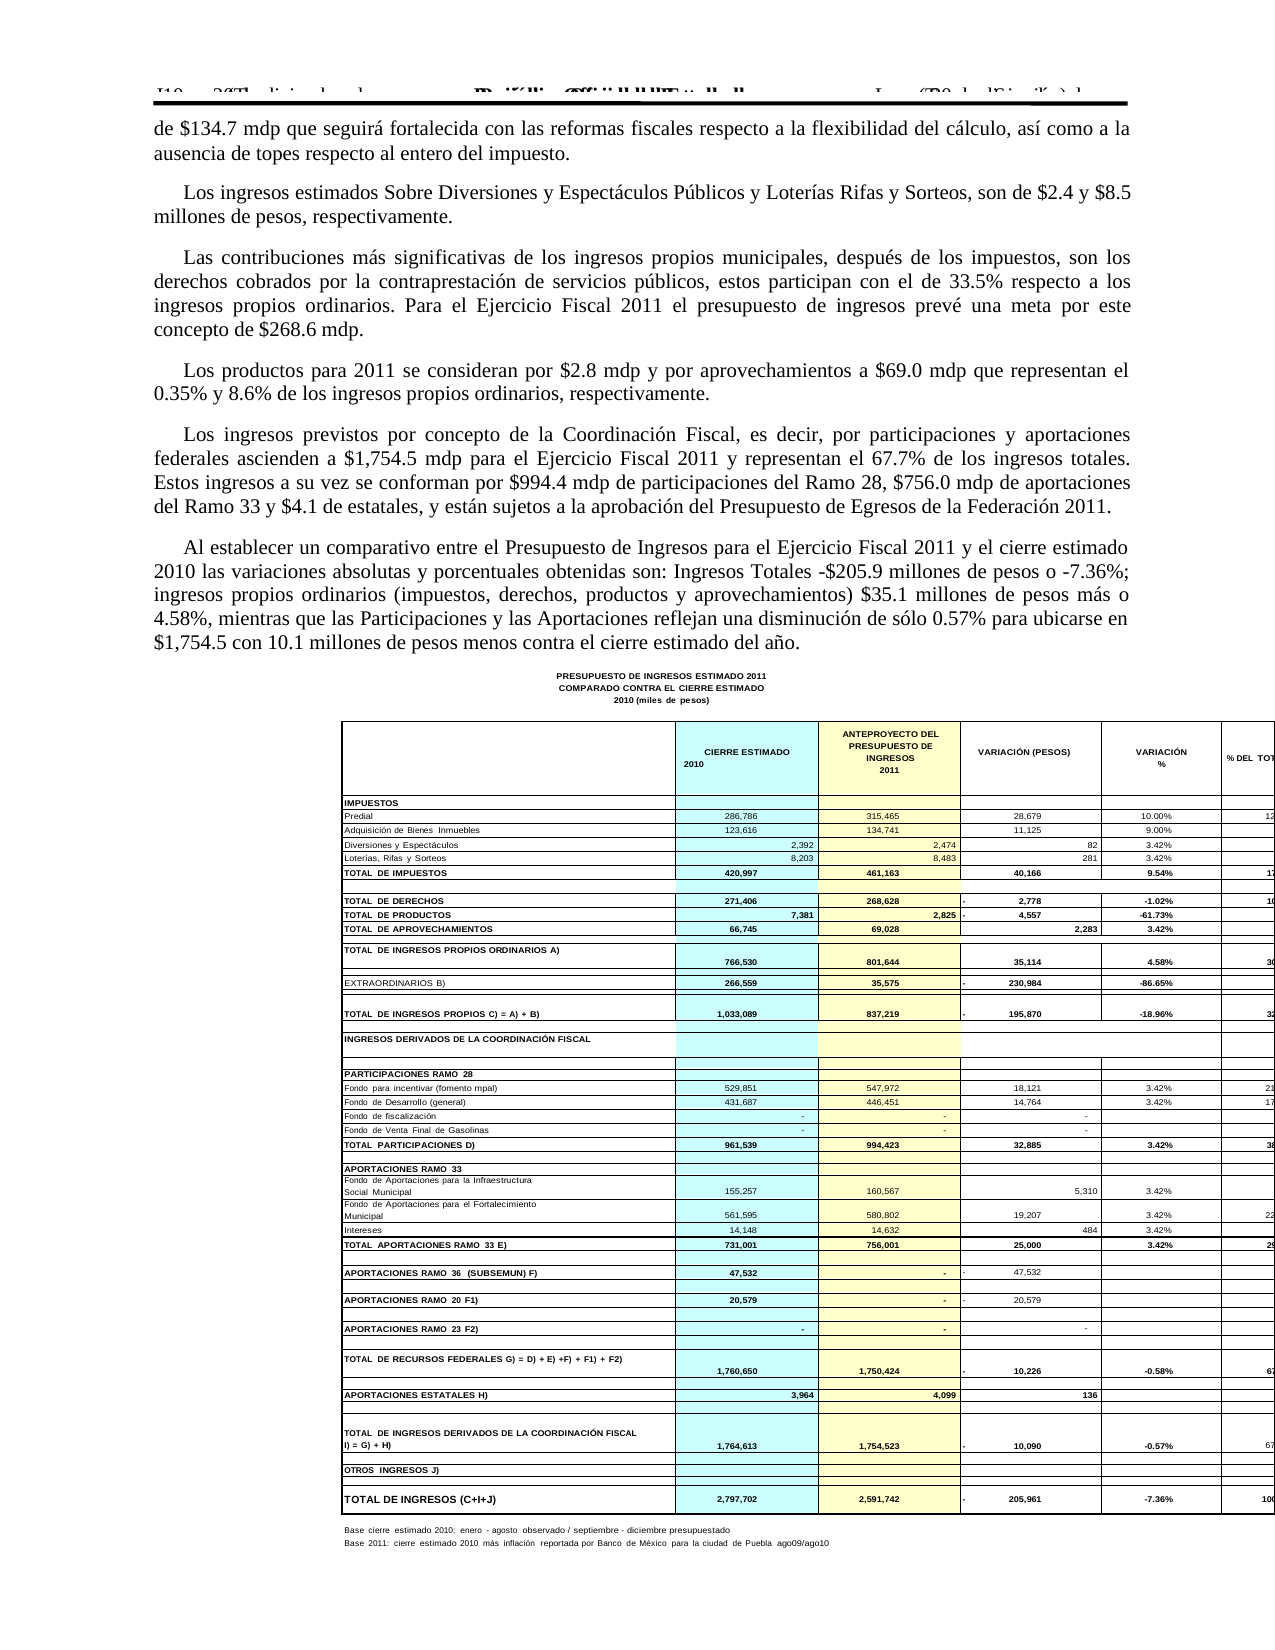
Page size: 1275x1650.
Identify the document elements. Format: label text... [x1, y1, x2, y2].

table_cell [961, 1280, 1101, 1292]
table_cell 14,632 [819, 1223, 960, 1236]
table_cell - 10,090 [961, 1414, 1101, 1452]
table_cell [819, 1164, 960, 1174]
table_cell 67.5% [1222, 1350, 1274, 1377]
table_cell Adquisición de Bienes Inmuebles [343, 824, 675, 837]
text de $134.7 mdp que seguirá fortalecida con las reformas fiscales respecto a la flexibilidad del cálculo, así como a la ausencia de topes respecto al entero del impuesto. [153, 116, 1131, 164]
table_cell 2,392 [676, 838, 818, 851]
table_cell 3.42% [1102, 1138, 1221, 1151]
table_cell [1102, 1070, 1221, 1080]
table_header VARIACIÓN % [1102, 722, 1221, 794]
table_cell - [961, 1322, 1101, 1335]
table_cell -7.36% [1102, 1486, 1221, 1513]
table_cell EXTRAORDINARIOS B) [343, 976, 675, 989]
table_cell 66,745 [676, 922, 818, 935]
table_cell 5,310 [961, 1176, 1101, 1198]
table_cell - [819, 1294, 960, 1307]
table_cell [676, 990, 818, 994]
table_cell [1102, 969, 1221, 975]
table_cell [343, 1058, 675, 1068]
table_cell Fondo de fiscalización [343, 1110, 675, 1123]
table_cell 0.1% [1222, 908, 1274, 921]
table_cell [961, 1477, 1101, 1485]
table_cell [343, 1021, 676, 1032]
table_cell 2,474 [819, 838, 960, 851]
table_cell [343, 1152, 675, 1163]
table_cell [676, 1021, 818, 1032]
table_cell INGRESOS DERIVADOS DE LA COORDINACIÓN FISCAL [343, 1033, 676, 1057]
table_cell 123,616 [676, 824, 818, 837]
table_cell 3.42% [1102, 1223, 1221, 1236]
table_cell TOTAL DE INGRESOS (C+I+J) [343, 1486, 675, 1513]
table_cell [961, 990, 1101, 994]
table_cell 801,644 [819, 944, 960, 968]
table_cell [676, 1070, 818, 1080]
table_cell 1,754,523 [819, 1414, 960, 1452]
table_cell 1.4% [1222, 976, 1274, 989]
table_cell 6.2% [1222, 1176, 1274, 1198]
table_cell 281 [961, 852, 1101, 865]
table_cell [1222, 1164, 1274, 1174]
table_cell [343, 969, 675, 975]
table_cell 561,595 [676, 1200, 818, 1222]
table_cell [1102, 1402, 1221, 1413]
table_cell [818, 1021, 961, 1032]
table_cell 18,121 [961, 1081, 1101, 1094]
table_cell -0.58% [1102, 1350, 1221, 1377]
table_cell [819, 969, 960, 975]
table_cell [676, 1251, 818, 1264]
table_cell - [961, 1110, 1101, 1123]
table_cell 32.3% [1222, 995, 1274, 1020]
table_cell [819, 1251, 960, 1264]
table_header % DEL TOTAL [1222, 722, 1274, 794]
table_cell [676, 880, 818, 893]
table_cell [1102, 1251, 1221, 1264]
table_cell [676, 1033, 818, 1057]
table_cell - [819, 1110, 960, 1123]
table_cell 8,483 [819, 852, 960, 865]
table_header CIERRE ESTIMADO 2010 [676, 722, 818, 794]
table_cell [1102, 1322, 1221, 1335]
table_cell TOTAL DE APROVECHAMIENTOS [343, 922, 675, 935]
table_cell [1102, 1124, 1221, 1137]
table_cell [961, 1058, 1101, 1068]
table_cell [1102, 1110, 1221, 1123]
table_cell 2,283 [961, 922, 1101, 935]
table_cell [819, 1477, 960, 1485]
table_cell - 195,870 [961, 995, 1101, 1020]
table_cell Loterías, Rifas y Sorteos [343, 852, 675, 865]
table_cell 20,579 [676, 1294, 818, 1307]
table_cell Predial [343, 810, 675, 823]
table_cell [1222, 1033, 1274, 1057]
table_cell 5.2% [1222, 824, 1274, 837]
table_cell [961, 1402, 1101, 1413]
table_cell - 2,778 [961, 894, 1101, 907]
table_cell TOTAL PARTICIPACIONES D) [343, 1138, 675, 1151]
table_cell Fondo para incentivar (fomento mpal) [343, 1081, 675, 1094]
table_cell [1222, 796, 1274, 809]
table_cell TOTAL DE INGRESOS PROPIOS ORDINARIOS A) [343, 944, 675, 968]
table_cell TOTAL DE PRODUCTOS [343, 908, 675, 921]
table_cell IMPUESTOS [343, 796, 675, 809]
table_cell 9.00% [1102, 824, 1221, 837]
table_cell [343, 1280, 675, 1292]
text ingresos propios ordinarios (impuestos, derechos, productos y aprovechamientos) $35.1 millones de pesos más o [153, 583, 1139, 606]
table_cell [676, 1058, 818, 1068]
table_cell Fondo de Aportaciones para la Infraestructura Social Municipal [343, 1176, 675, 1198]
table_cell 2,591,742 [819, 1486, 960, 1513]
table_cell [343, 1251, 675, 1264]
table_cell - [676, 1124, 818, 1137]
table_cell 3.42% [1102, 852, 1221, 865]
table_cell 529,851 [676, 1081, 818, 1094]
table_cell [819, 1378, 960, 1389]
table_cell Diversiones y Espectáculos [343, 838, 675, 851]
table_cell 961,539 [676, 1138, 818, 1151]
table_cell - [676, 1110, 818, 1123]
table_cell [1102, 1058, 1221, 1068]
table_cell 286,786 [676, 810, 818, 823]
table_cell 268,628 [819, 894, 960, 907]
table_cell 2,825 [819, 908, 960, 921]
table_cell - [819, 1322, 960, 1335]
table_cell 315,465 [819, 810, 960, 823]
table_cell [1222, 1280, 1274, 1292]
table_cell [1102, 1266, 1221, 1278]
table_cell [1222, 1058, 1274, 1068]
table_cell [1222, 1251, 1274, 1264]
table_cell 484 [961, 1223, 1101, 1236]
table_cell [343, 1477, 675, 1485]
table_cell [961, 1336, 1101, 1349]
table_cell 17.8% [1222, 866, 1274, 879]
table_cell [961, 1465, 1101, 1476]
table_cell [961, 880, 1221, 893]
table_cell Fondo de Venta Final de Gasolinas [343, 1124, 675, 1137]
table_cell [1102, 1164, 1221, 1174]
table_header [343, 722, 675, 794]
table_cell [676, 1453, 818, 1464]
table_cell [1102, 1390, 1221, 1401]
table_cell 994,423 [819, 1138, 960, 1151]
text Al establecer un comparativo entre el Presupuesto de Ingresos para el Ejercicio Fiscal 2011 y el cierre estimado [183, 535, 1139, 559]
table_cell 40,166 [961, 866, 1101, 879]
table_cell [961, 936, 1221, 943]
table_cell 266,559 [676, 976, 818, 989]
table_cell 0.0% [1222, 1124, 1274, 1137]
table_cell [1102, 796, 1221, 809]
table_cell [961, 1164, 1101, 1174]
table_cell [1222, 936, 1274, 943]
table_cell [1222, 1378, 1274, 1389]
table_cell [676, 1336, 818, 1349]
table_header VARIACIÓN (PESOS) [961, 722, 1101, 794]
table_cell 4.58% [1102, 944, 1221, 968]
text Los productos para 2011 se consideran por $2.8 mdp y por aprovechamientos a $69.0 mdp que representan el [183, 358, 1139, 382]
table_cell 19,207 [961, 1200, 1101, 1222]
table_cell [1102, 1294, 1221, 1307]
table_cell [1222, 1336, 1274, 1349]
table_cell 11,125 [961, 824, 1101, 837]
table_cell 547,972 [819, 1081, 960, 1094]
table_cell TOTAL DE INGRESOS PROPIOS C) = A) + B) [343, 995, 675, 1020]
table_cell [818, 880, 961, 893]
table_header ANTEPROYECTO DEL PRESUPUESTO DE INGRESOS 2011 [819, 722, 960, 794]
table_cell [1102, 1152, 1221, 1163]
text Los ingresos estimados Sobre Diversiones y Espectáculos Públicos y Loterías Rifas y Sorteos, son de $2.4 y $8.5 millones de pesos, respectivamente. [153, 180, 1131, 228]
table_cell TOTAL DE IMPUESTOS [343, 866, 675, 879]
table_cell [819, 1070, 960, 1080]
table_cell [343, 1308, 675, 1321]
table_cell [1102, 1477, 1221, 1485]
text $1,754.5 con 10.1 millones de pesos menos contra el cierre estimado del año. [153, 630, 1139, 653]
table_cell 420,997 [676, 866, 818, 879]
table_cell [1222, 880, 1274, 893]
table_cell Fondo de Aportaciones para el Fortalecimiento Municipal [343, 1200, 675, 1222]
table_cell [819, 1465, 960, 1476]
table_cell [676, 1378, 818, 1389]
table_cell [343, 1378, 675, 1389]
table_cell [676, 1308, 818, 1321]
table_cell - [819, 1124, 960, 1137]
table_cell 30.9% [1222, 944, 1274, 968]
table_cell - 4,557 [961, 908, 1101, 921]
table_cell 3.42% [1102, 838, 1221, 851]
table_cell 271,406 [676, 894, 818, 907]
table_cell [961, 1251, 1101, 1264]
table_cell 9.54% [1102, 866, 1221, 879]
table_cell [676, 969, 818, 975]
table_cell [961, 1152, 1101, 1163]
table_cell [1222, 1453, 1274, 1464]
table_cell [1222, 1402, 1274, 1413]
text Las contribuciones más significativas de los ingresos propios municipales, después de los impuestos, son los derechos cobrados por la contraprestación de servicios públicos, estos participan con el de 33.5% respecto a los ingresos propios ordinarios. Para el Ejercicio Fiscal 2011 el presupuesto de ingresos prevé una meta por este concepto de $268.6 mdp. [153, 245, 1131, 341]
table_cell APORTACIONES RAMO 23 F2) [343, 1322, 675, 1335]
table_cell [819, 1280, 960, 1292]
table_cell [676, 1477, 818, 1485]
table_cell 38.4% [1222, 1138, 1274, 1151]
table_cell 2.7% [1222, 922, 1274, 935]
table_cell 0.1% [1222, 838, 1274, 851]
table_cell -18.96% [1102, 995, 1221, 1020]
table_cell [961, 969, 1101, 975]
table_cell [961, 1033, 1221, 1057]
table_cell 32,885 [961, 1138, 1101, 1151]
table_cell [1222, 1308, 1274, 1321]
table_cell [961, 1453, 1101, 1464]
table_cell [1102, 1465, 1221, 1476]
table_cell 0.0% [1222, 1294, 1274, 1307]
table_cell [961, 1308, 1101, 1321]
table_cell 21.1% [1222, 1081, 1274, 1094]
table_cell 69,028 [819, 922, 960, 935]
text 4.58%, mientras que las Participaciones y las Aportaciones reflejan una disminución de sólo 0.57% para ubicarse en [153, 606, 1139, 630]
table_cell 580,802 [819, 1200, 960, 1222]
table_cell 100.0% [1222, 1486, 1274, 1513]
table_cell Intereses [343, 1223, 675, 1236]
table_cell TOTAL DE DERECHOS [343, 894, 675, 907]
table_cell [343, 880, 676, 893]
table_cell 12.2% [1222, 810, 1274, 823]
table_cell 837,219 [819, 995, 960, 1020]
text COMPARADO CONTRA EL CIERRE ESTIMADO 2010 (miles de pesos) [549, 684, 774, 706]
table_cell [676, 796, 818, 809]
table_cell [819, 1308, 960, 1321]
table_cell 155,257 [676, 1176, 818, 1198]
table_cell 0.6% [1222, 1223, 1274, 1236]
table_cell 67.7% [1222, 1414, 1274, 1452]
table_cell [676, 1402, 818, 1413]
table_cell 2,797,702 [676, 1486, 818, 1513]
text Los ingresos previstos por concepto de la Coordinación Fiscal, es decir, por participaciones y aportaciones federales ascienden a $1,754.5 mdp para el Ejercicio Fiscal 2011 y representan el 67.7% de los ingresos totales. Estos ingresos a su vez se conforman por $994.4 mdp de participaciones del Ramo 28, $756.0 mdp de aportaciones del Ramo 33 y $4.1 de estatales, y están sujetos a la aprobación del Presupuesto de Egresos de la Federación 2011. [153, 422, 1131, 518]
table_cell 1,750,424 [819, 1350, 960, 1377]
table_cell TOTAL DE RECURSOS FEDERALES G) = D) + E) +F) + F1) + F2) [343, 1350, 675, 1377]
table_cell 3.42% [1102, 922, 1221, 935]
table_cell - 20,579 [961, 1294, 1101, 1307]
table_cell 461,163 [819, 866, 960, 879]
table_cell [1102, 1280, 1221, 1292]
table_cell [1222, 1070, 1274, 1080]
table_cell [1222, 1152, 1274, 1163]
table_cell 134,741 [819, 824, 960, 837]
table_cell 14,148 [676, 1223, 818, 1236]
table_cell [1222, 969, 1274, 975]
table_cell [343, 1453, 675, 1464]
text 0.35% y 8.6% de los ingresos propios ordinarios, respectivamente. [153, 382, 1139, 405]
table_cell - [961, 1124, 1101, 1137]
table_cell [1102, 1378, 1221, 1389]
table_cell [343, 990, 675, 994]
table_cell 3.42% [1102, 1176, 1221, 1198]
table_cell [818, 936, 961, 943]
text 2010 las variaciones absolutas y porcentuales obtenidas son: Ingresos Totales -$205.9 millones de pesos o -7.36%; [153, 559, 1139, 583]
table_cell [1222, 1021, 1274, 1032]
table_cell [676, 936, 818, 943]
table_cell [819, 1336, 960, 1349]
table_cell [1222, 1477, 1274, 1485]
table_cell 82 [961, 838, 1101, 851]
table_cell 3.42% [1102, 1081, 1221, 1094]
table_cell 0.0% [1222, 1322, 1274, 1335]
table_cell [819, 1402, 960, 1413]
table_cell 35,114 [961, 944, 1101, 968]
table_cell - [676, 1322, 818, 1335]
table_cell [1102, 1453, 1221, 1464]
table_cell [343, 1402, 675, 1413]
table_cell 7,381 [676, 908, 818, 921]
table_cell [1102, 990, 1221, 994]
table_cell -0.57% [1102, 1414, 1221, 1452]
table_cell [961, 1021, 1221, 1032]
table_cell [1102, 1308, 1221, 1321]
table_cell APORTACIONES RAMO 20 F1) [343, 1294, 675, 1307]
table_cell 1,033,089 [676, 995, 818, 1020]
table_cell 1,764,613 [676, 1414, 818, 1452]
table_cell [819, 990, 960, 994]
table_cell [676, 1280, 818, 1292]
table_cell [1222, 990, 1274, 994]
table_cell -86.65% [1102, 976, 1221, 989]
table_cell 1,760,650 [676, 1350, 818, 1377]
table_cell [343, 1336, 675, 1349]
table_cell 10.00% [1102, 810, 1221, 823]
table_cell [818, 1033, 961, 1057]
table_cell [676, 1465, 818, 1476]
table_cell - 230,984 [961, 976, 1101, 989]
table_cell 8,203 [676, 852, 818, 865]
table_cell - 205,961 [961, 1486, 1101, 1513]
table_cell -61.73% [1102, 908, 1221, 921]
table_cell [819, 1453, 960, 1464]
table_cell 35,575 [819, 976, 960, 989]
table_cell [819, 1152, 960, 1163]
table_cell 10.4% [1222, 894, 1274, 907]
table_cell [961, 1378, 1101, 1389]
table_cell -1.02% [1102, 894, 1221, 907]
table_cell 0.3% [1222, 852, 1274, 865]
table_cell 22.4% [1222, 1200, 1274, 1222]
table_cell [819, 1058, 960, 1068]
table_cell [819, 796, 960, 809]
table_cell 3.42% [1102, 1200, 1221, 1222]
table_cell TOTAL DE INGRESOS DERIVADOS DE LA COORDINACIÓN FISCAL I) = G) + H) [343, 1414, 675, 1452]
table_cell 766,530 [676, 944, 818, 968]
table_cell 160,567 [819, 1176, 960, 1198]
table_cell [961, 796, 1101, 809]
table_cell 0.0% [1222, 1110, 1274, 1123]
table_cell [1102, 1336, 1221, 1349]
table_cell - 10,226 [961, 1350, 1101, 1377]
table_cell [676, 1152, 818, 1163]
table_cell [676, 1164, 818, 1174]
table_cell [961, 1070, 1101, 1080]
table_cell [343, 936, 676, 943]
table_cell 28,679 [961, 810, 1101, 823]
